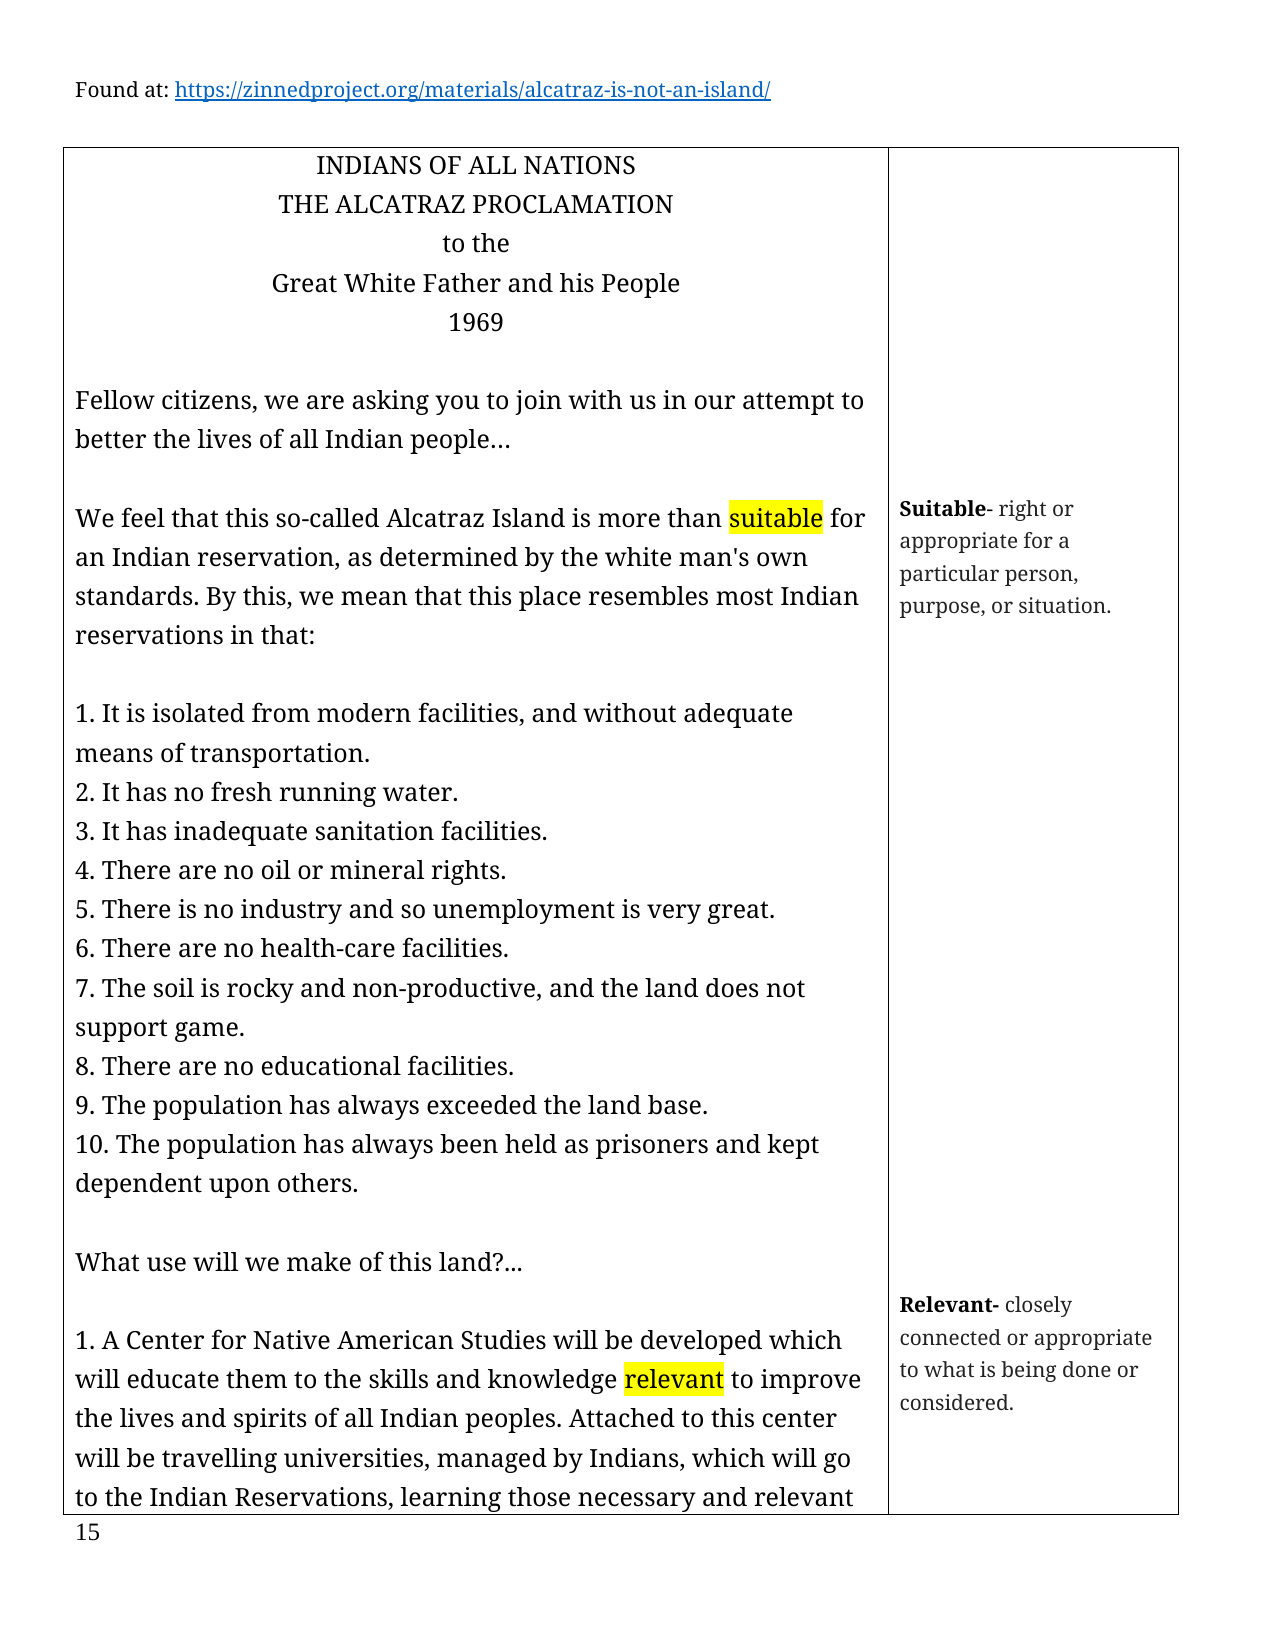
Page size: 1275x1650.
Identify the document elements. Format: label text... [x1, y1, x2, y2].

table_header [889, 148, 1178, 1513]
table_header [64, 148, 888, 1513]
text Found at: https://zinnedproject.org/materials/alcatraz-is-not-an-island/ [75, 75, 1200, 103]
